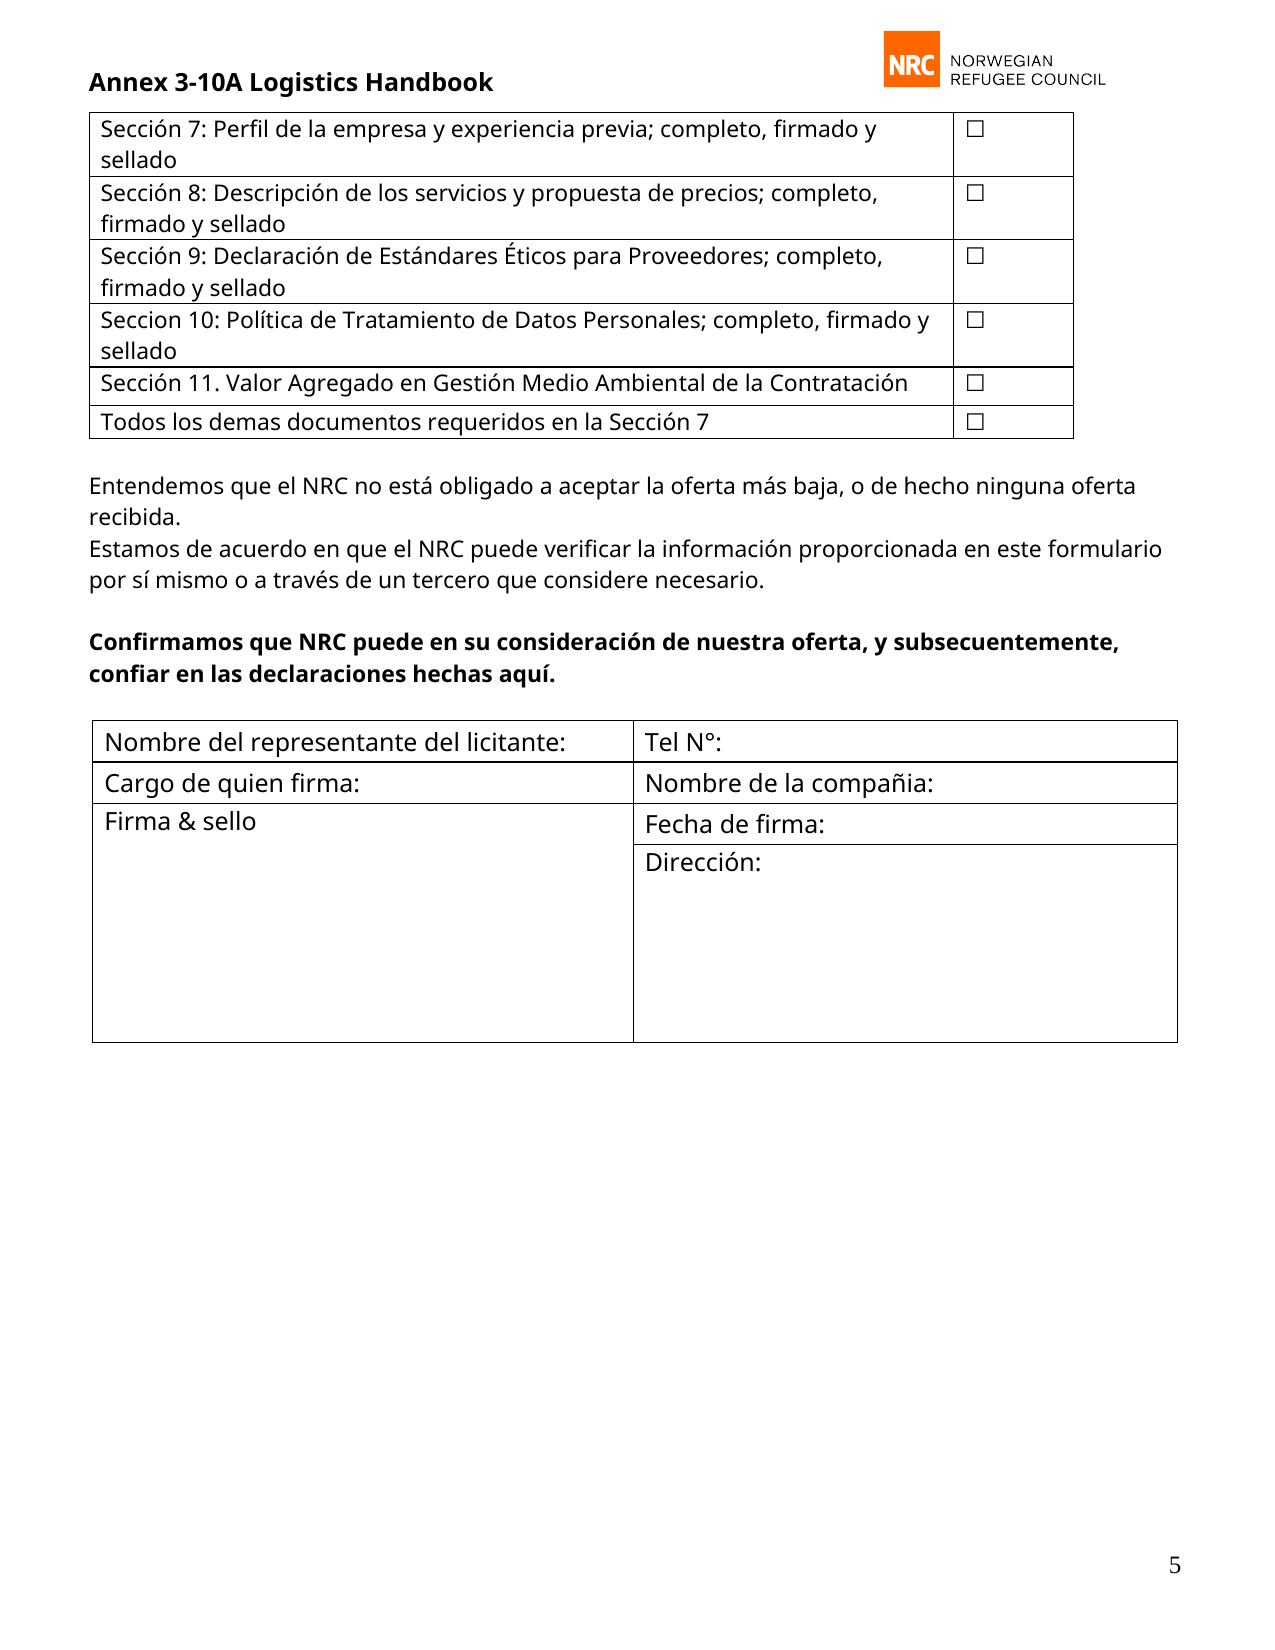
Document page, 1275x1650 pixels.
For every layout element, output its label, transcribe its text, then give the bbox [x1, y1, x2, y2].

table_cell Seccion 10: Política de Tratamiento de Datos Personales; completo, firmado y sellado [90, 304, 953, 366]
table_header Nombre del representante del licitante: [93, 721, 633, 761]
table_cell Sección 8: Descripción de los servicios y propuesta de precios; completo, firmado y sellado [90, 177, 953, 239]
table_cell ☐ [954, 113, 1073, 176]
table_cell Sección 11. Valor Agregado en Gestión Medio Ambiental de la Contratación [90, 368, 953, 405]
table_cell Dirección: [634, 845, 1177, 1042]
table_cell Firma & sello [93, 804, 633, 1042]
table_cell ☐ [954, 240, 1073, 303]
table_cell Nombre de la compañia: [634, 763, 1177, 803]
table_cell Sección 9: Declaración de Estándares Éticos para Proveedores; completo, firmado y sellado [90, 240, 953, 303]
text Estamos de acuerdo en que el NRC puede verificar la información proporcionada en este formulario por sí mismo o a través de un tercero que considere necesario. [89, 532, 1181, 595]
table_cell ☐ [954, 406, 1073, 438]
text Entendemos que el NRC no está obligado a aceptar la oferta más baja, o de hecho ninguna oferta recibida. [89, 470, 1181, 532]
table_cell Cargo de quien firma: [93, 763, 633, 803]
table_header Tel N°: [634, 721, 1177, 761]
table_cell Sección 7: Perfil de la empresa y experiencia previa; completo, firmado y sellado [90, 113, 953, 176]
picture [874, 21, 1116, 94]
table_cell ☐ [954, 304, 1073, 366]
table_cell ☐ [954, 368, 1073, 405]
text Confirmamos que NRC puede en su consideración de nuestra oferta, y subsecuentemente, confiar en las declaraciones hechas aquí. [89, 626, 1181, 689]
table_cell Fecha de firma: [634, 804, 1177, 844]
table_cell Todos los demas documentos requeridos en la Sección 7 [90, 406, 953, 438]
table_cell ☐ [954, 177, 1073, 239]
